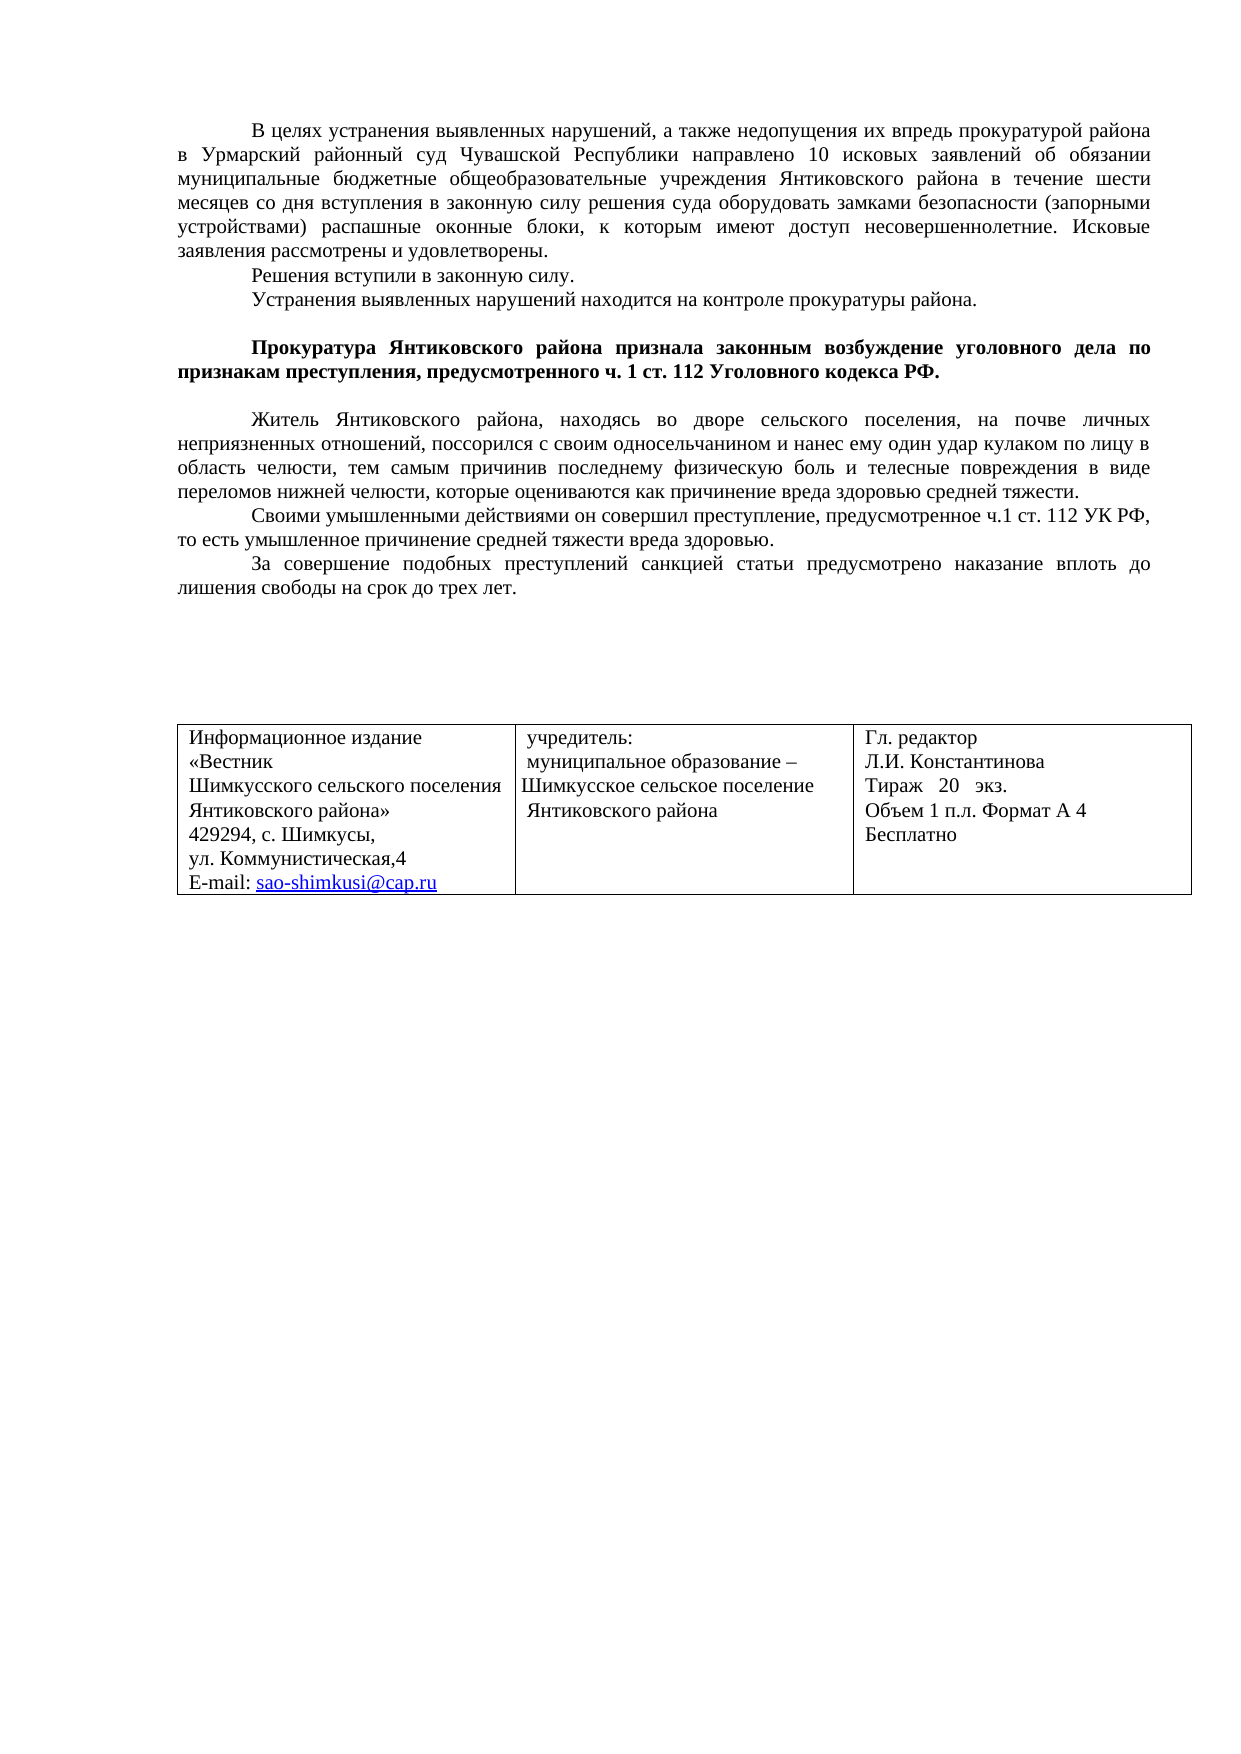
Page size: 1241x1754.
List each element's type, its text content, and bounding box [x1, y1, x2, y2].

text В целях устранения выявленных нарушений, а также недопущения их впредь прокуратурой района в Урмарский районный суд Чувашской Республики направлено 10 исковых заявлений об обязании муниципальные бюджетные общеобразовательные учреждения Янтиковского района в течение шести месяцев со дня вступления в законную силу решения суда оборудовать замками безопасности (запорными устройствами) распашные оконные блоки, к которым имеют доступ несовершеннолетние. Исковые заявления рассмотрены и удовлетворены. [177, 118, 1152, 262]
table_header Гл. редактор Л.И. Константинова Тираж 20 экз. Объем 1 п.л. Формат А 4 Бесплатно [854, 725, 1191, 894]
text Своими умышленными действиями он совершил преступление, предусмотренное ч.1 ст. 112 УК РФ, то есть умышленное причинение средней тяжести вреда здоровью. [177, 503, 1152, 551]
text Прокуратура Янтиковского района признала законным возбуждение уголовного дела по признакам преступления, предусмотренного ч. 1 ст. 112 Уголовного кодекса РФ. [177, 335, 1152, 383]
table_header Информационное издание «Вестник Шимкусского сельского поселения Янтиковского района» 429294, с. Шимкусы, ул. Коммунистическая,4 E-mail: sao-shimkusi@cap.ru [178, 725, 515, 894]
table_header учредитель: муниципальное образование – Шимкусское сельское поселение Янтиковского района [516, 725, 853, 894]
text Устранения выявленных нарушений находится на контроле прокуратуры района. [177, 287, 1152, 311]
text Решения вступили в законную силу. [177, 262, 1152, 287]
text За совершение подобных преступлений санкцией статьи предусмотрено наказание вплоть до лишения свободы на срок до трех лет. [177, 551, 1152, 599]
text Житель Янтиковского района, находясь во дворе сельского поселения, на почве личных неприязненных отношений, поссорился с своим односельчанином и нанес ему один удар кулаком по лицу в область челюсти, тем самым причинив последнему физическую боль и телесные повреждения в виде переломов нижней челюсти, которые оцениваются как причинение вреда здоровью средней тяжести. [177, 407, 1152, 503]
